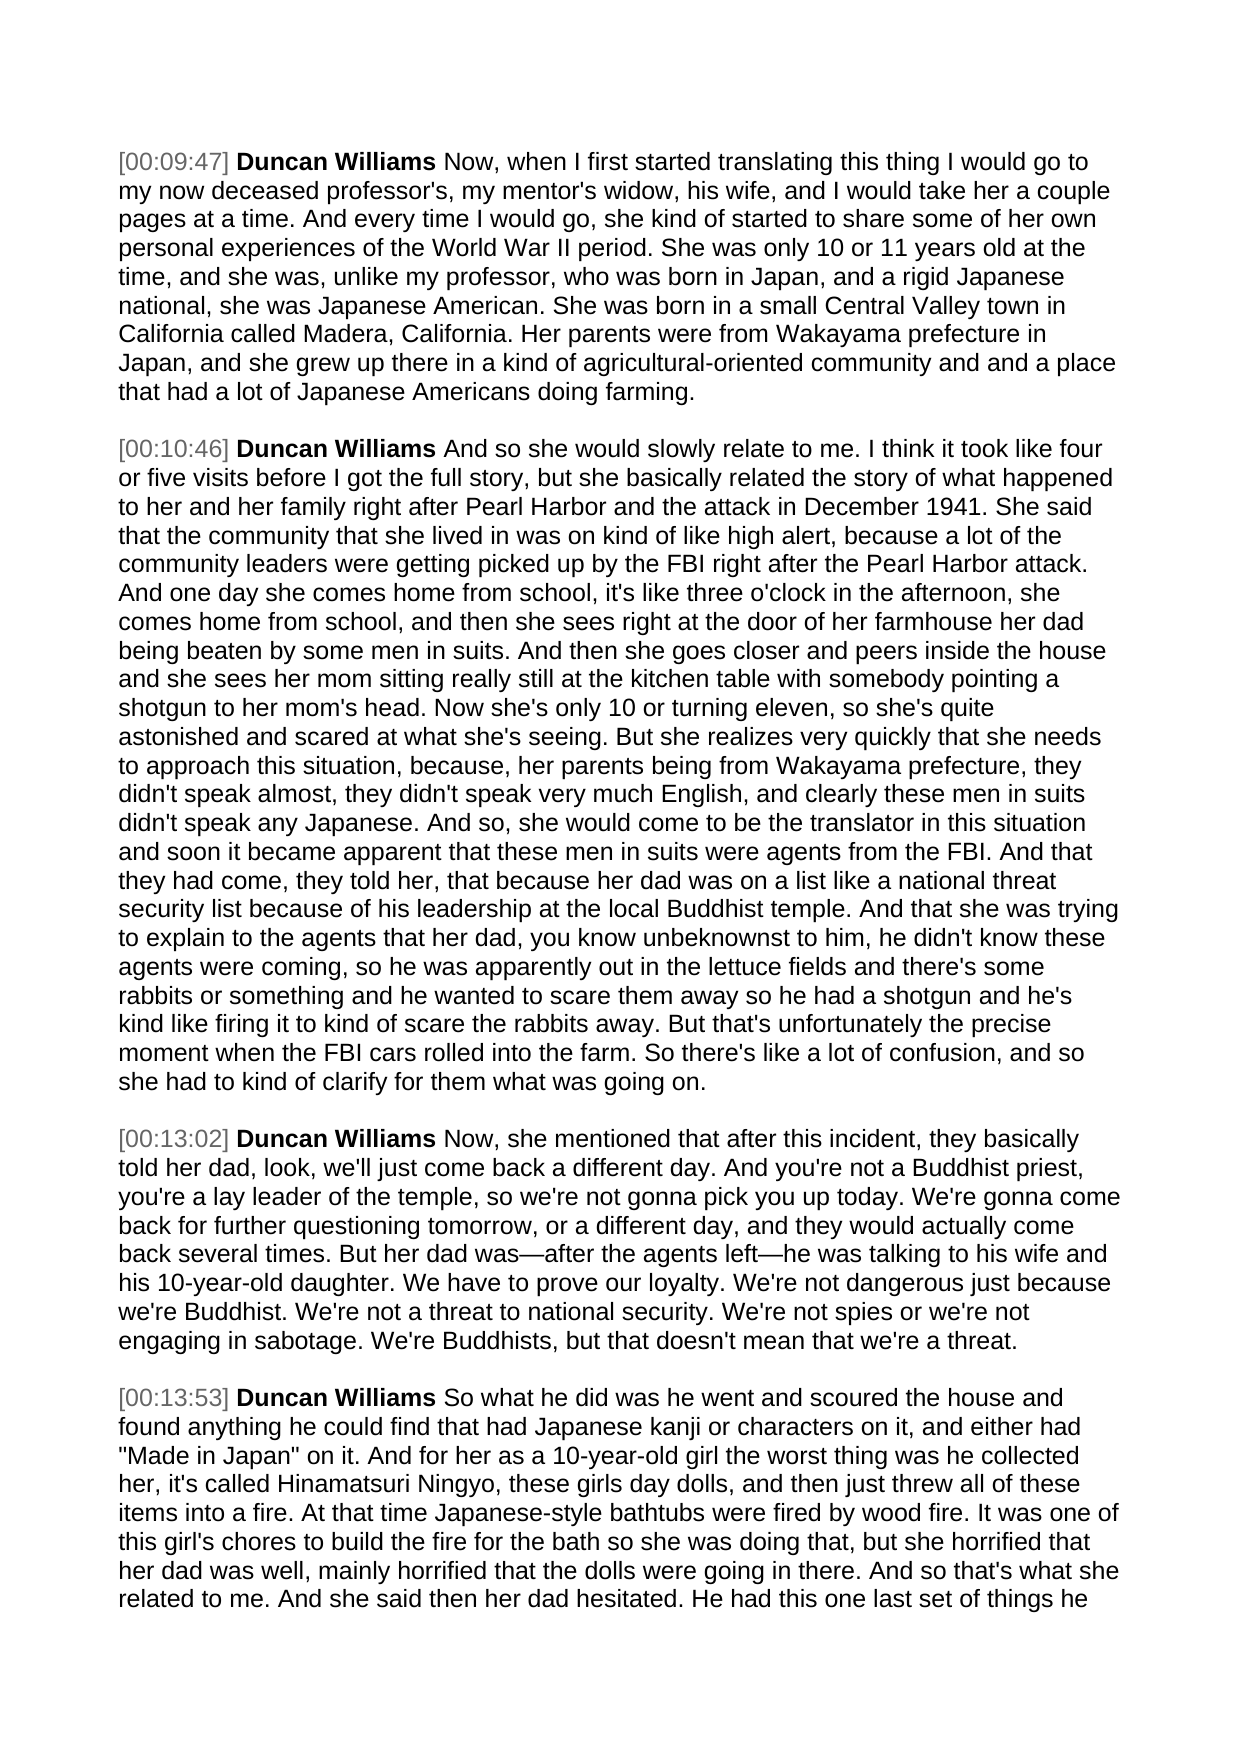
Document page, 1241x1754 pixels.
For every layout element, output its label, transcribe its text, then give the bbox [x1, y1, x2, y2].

text [00:13:02] Duncan Williams Now, she mentioned that after this incident, they basically told her dad, look, we'll just come back a different day. And you're not a Buddhist priest, you're a lay leader of the temple, so we're not gonna pick you up today. We're gonna come back for further questioning tomorrow, or a different day, and they would actually come back several times. But her dad was—after the agents left—he was talking to his wife and his 10-year-old daughter. We have to prove our loyalty. We're not dangerous just because we're Buddhist. We're not a threat to national security. We're not spies or we're not engaging in sabotage. We're Buddhists, but that doesn't mean that we're a threat. [118, 1124, 1122, 1354]
text [00:09:47] Duncan Williams Now, when I first started translating this thing I would go to my now deceased professor's, my mentor's widow, his wife, and I would take her a couple pages at a time. And every time I would go, she kind of started to share some of her own personal experiences of the World War II period. She was only 10 or 11 years old at the time, and she was, unlike my professor, who was born in Japan, and a rigid Japanese national, she was Japanese American. She was born in a small Central Valley town in California called Madera, California. Her parents were from Wakayama prefecture in Japan, and she grew up there in a kind of agricultural-oriented community and and a place that had a lot of Japanese Americans doing farming. [118, 147, 1122, 406]
text [00:10:46] Duncan Williams And so she would slowly relate to me. I think it took like four or five visits before I got the full story, but she basically related the story of what happened to her and her family right after Pearl Harbor and the attack in December 1941. She said that the community that she lived in was on kind of like high alert, because a lot of the community leaders were getting picked up by the FBI right after the Pearl Harbor attack. And one day she comes home from school, it's like three o'clock in the afternoon, she comes home from school, and then she sees right at the door of her farmhouse her dad being beaten by some men in suits. And then she goes closer and peers inside the house and she sees her mom sitting really still at the kitchen table with somebody pointing a shotgun to her mom's head. Now she's only 10 or turning eleven, so she's quite astonished and scared at what she's seeing. But she realizes very quickly that she needs to approach this situation, because, her parents being from Wakayama prefecture, they didn't speak almost, they didn't speak very much English, and clearly these men in suits didn't speak any Japanese. And so, she would come to be the translator in this situation and soon it became apparent that these men in suits were agents from the FBI. And that they had come, they told her, that because her dad was on a list like a national threat security list because of his leadership at the local Buddhist temple. And that she was trying to explain to the agents that her dad, you know unbeknownst to him, he didn't know these agents were coming, so he was apparently out in the lettuce fields and there's some rabbits or something and he wanted to scare them away so he had a shotgun and he's kind like firing it to kind of scare the rabbits away. But that's unfortunately the precise moment when the FBI cars rolled into the farm. So there's like a lot of confusion, and so she had to kind of clarify for them what was going on. [118, 434, 1122, 1096]
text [118, 1383, 1122, 1613]
